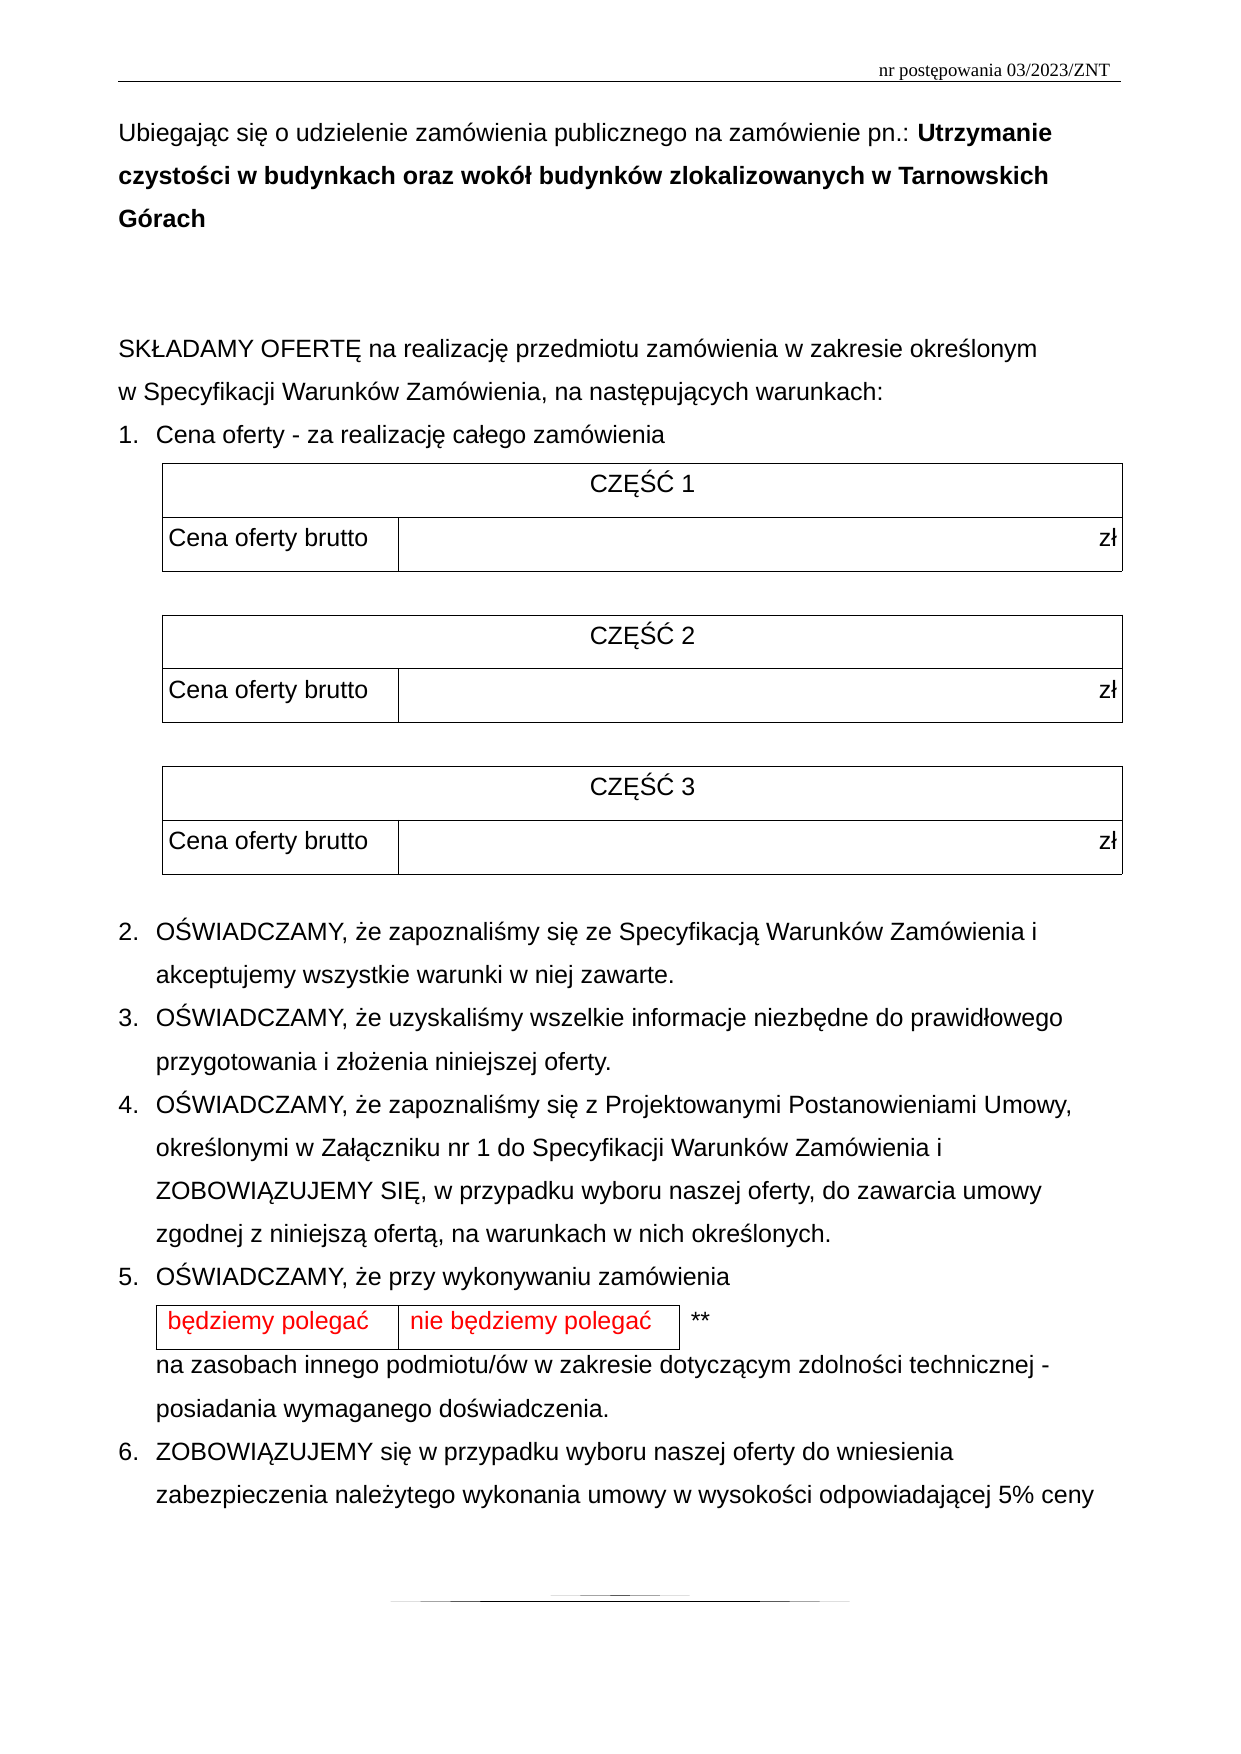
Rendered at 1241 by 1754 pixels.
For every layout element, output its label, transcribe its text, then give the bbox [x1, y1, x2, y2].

table_header CZĘŚĆ 3 [163, 767, 1122, 820]
list OŚWIADCZAMY, że uzyskaliśmy wszelkie informacje niezbędne do prawidłowego przygotowania i złożenia niniejszej oferty. [118, 1003, 1122, 1075]
table_cell zł [399, 669, 1122, 722]
table_cell Cena oferty brutto [163, 821, 398, 873]
list OŚWIADCZAMY, że zapoznaliśmy się ze Specyfikacją Warunków Zamówienia i akceptujemy wszystkie warunki w niej zawarte. [118, 917, 1122, 989]
text SKŁADAMY OFERTĘ na realizację przedmiotu zamówienia w zakresie określonym w Specyfikacji Warunków Zamówienia, na następujących warunkach: [118, 334, 1122, 406]
table_cell Cena oferty brutto [163, 518, 398, 571]
table_header ** [680, 1305, 753, 1349]
list OŚWIADCZAMY, że przy wykonywaniu zamówienia [118, 1262, 1122, 1291]
text na zasobach innego podmiotu/ów w zakresie dotyczącym zdolności technicznej - posiadania wymaganego doświadczenia. [156, 1350, 1122, 1422]
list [118, 1437, 1122, 1508]
table_cell Cena oferty brutto [163, 669, 398, 722]
table_header CZĘŚĆ 1 [163, 464, 1122, 517]
table_header nie będziemy polegać [399, 1306, 679, 1349]
table_cell zł [399, 821, 1122, 873]
list Cena oferty - za realizację całego zamówienia [118, 420, 1122, 449]
table_header będziemy polegać [157, 1306, 398, 1349]
table_header CZĘŚĆ 2 [163, 616, 1122, 668]
table_cell zł [399, 518, 1122, 571]
text Ubiegając się o udzielenie zamówienia publicznego na zamówienie pn.: Utrzymanie czystości w budynkach oraz wokół budynków zlokalizowanych w Tarnowskich Górach [118, 118, 1122, 233]
list OŚWIADCZAMY, że zapoznaliśmy się z Projektowanymi Postanowieniami Umowy, określonymi w Załączniku nr 1 do Specyfikacji Warunków Zamówienia i ZOBOWIĄZUJEMY SIĘ, w przypadku wyboru naszej oferty, do zawarcia umowy zgodnej z niniejszą ofertą, na warunkach w nich określonych. [118, 1090, 1122, 1248]
